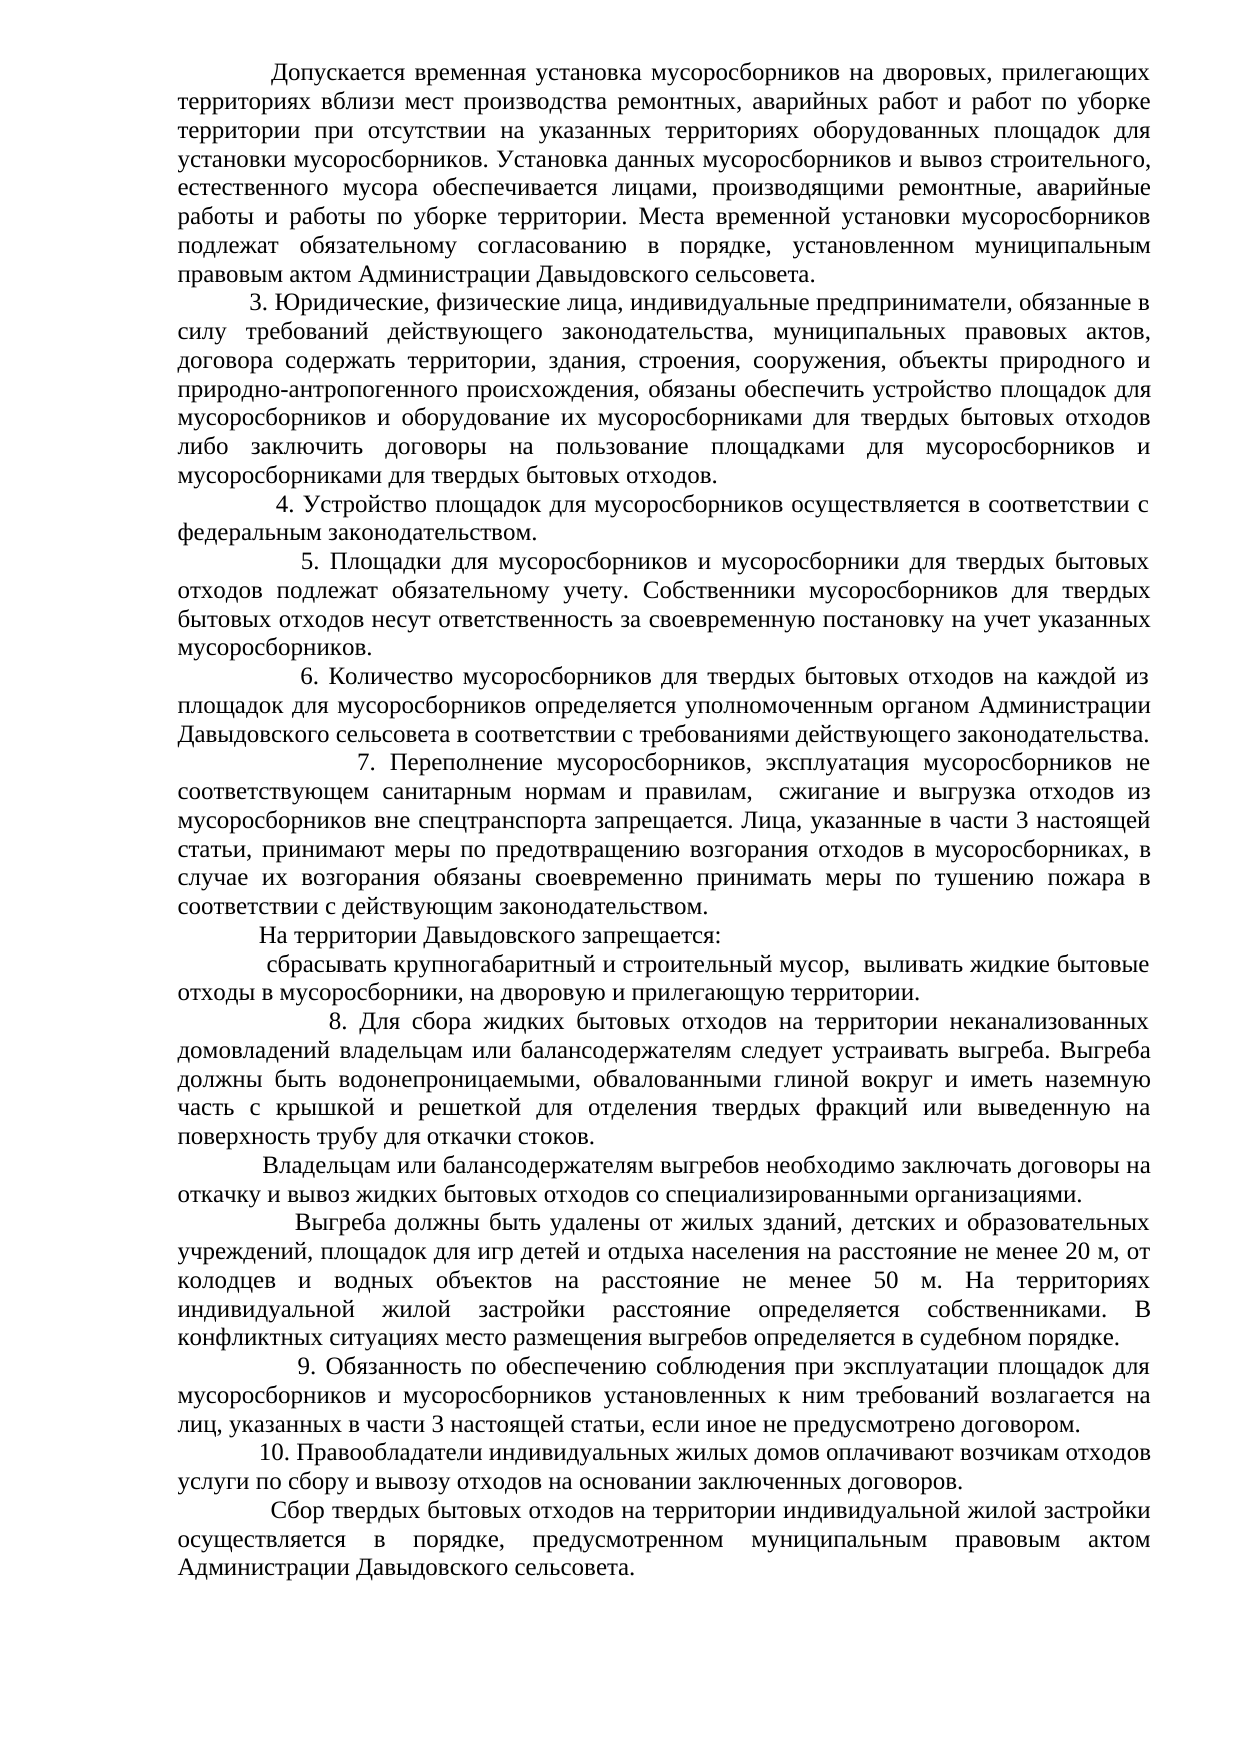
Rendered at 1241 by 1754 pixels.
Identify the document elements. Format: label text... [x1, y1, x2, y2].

text На территории Давыдовского запрещается: [177, 920, 1152, 949]
text 3. Юридические, физические лица, индивидуальные предприниматели, обязанные в силу требований действующего законодательства, муниципальных правовых актов, договора содержать территории, здания, строения, сооружения, объекты природного и природно-антропогенного происхождения, обязаны обеспечить устройство площадок для мусоросборников и оборудование их мусоросборниками для твердых бытовых отходов либо заключить договоры на пользование площадками для мусоросборников и мусоросборниками для твердых бытовых отходов. [177, 287, 1152, 489]
text 7. Переполнение мусоросборников, эксплуатация мусоросборников не соответствующем санитарным нормам и правилам, сжигание и выгрузка отходов из мусоросборников вне спецтранспорта запрещается. Лица, указанные в части 3 настоящей статьи, принимают меры по предотвращению возгорания отходов в мусоросборниках, в случае их возгорания обязаны своевременно принимать меры по тушению пожара в соответствии с действующим законодательством. [177, 747, 1152, 920]
text 8. Для сбора жидких бытовых отходов на территории неканализованных домовладений владельцам или балансодержателям следует устраивать выгреба. Выгреба должны быть водонепроницаемыми, обвалованными глиной вокруг и иметь наземную часть с крышкой и решеткой для отделения твердых фракций или выведенную на поверхность трубу для откачки стоков. [177, 1006, 1152, 1150]
text 10. Правообладатели индивидуальных жилых домов оплачивают возчикам отходов услуги по сбору и вывозу отходов на основании заключенных договоров. [177, 1437, 1152, 1495]
text 6. Количество мусоросборников для твердых бытовых отходов на каждой из площадок для мусоросборников определяется уполномоченным органом Администрации Давыдовского сельсовета в соответствии с требованиями действующего законодательства. [177, 661, 1152, 747]
text Допускается временная установка мусоросборников на дворовых, прилегающих территориях вблизи мест производства ремонтных, аварийных работ и работ по уборке территории при отсутствии на указанных территориях оборудованных площадок для установки мусоросборников. Установка данных мусоросборников и вывоз строительного, естественного мусора обеспечивается лицами, производящими ремонтные, аварийные работы и работы по уборке территории. Места временной установки мусоросборников подлежат обязательному согласованию в порядке, установленном муниципальным правовым актом Администрации Давыдовского сельсовета. [177, 57, 1152, 287]
text сбрасывать крупногабаритный и строительный мусор, выливать жидкие бытовые отходы в мусоросборники, на дворовую и прилегающую территории. [177, 949, 1152, 1006]
text 5. Площадки для мусоросборников и мусоросборники для твердых бытовых отходов подлежат обязательному учету. Собственники мусоросборников для твердых бытовых отходов несут ответственность за своевременную постановку на учет указанных мусоросборников. [177, 546, 1152, 661]
text Сбор твердых бытовых отходов на территории индивидуальной жилой застройки осуществляется в порядке, предусмотренном муниципальным правовым актом Администрации Давыдовского сельсовета. [177, 1495, 1152, 1581]
text Выгреба должны быть удалены от жилых зданий, детских и образовательных учреждений, площадок для игр детей и отдыха населения на расстояние не менее 20 м, от колодцев и водных объектов на расстояние не менее 50 м. На территориях индивидуальной жилой застройки расстояние определяется собственниками. В конфликтных ситуациях место размещения выгребов определяется в судебном порядке. [177, 1207, 1152, 1351]
text Владельцам или балансодержателям выгребов необходимо заключать договоры на откачку и вывоз жидких бытовых отходов со специализированными организациями. [177, 1150, 1152, 1207]
text 9. Обязанность по обеспечению соблюдения при эксплуатации площадок для мусоросборников и мусоросборников установленных к ним требований возлагается на лиц, указанных в части 3 настоящей статьи, если иное не предусмотрено договором. [177, 1351, 1152, 1437]
text 4. Устройство площадок для мусоросборников осуществляется в соответствии с федеральным законодательством. [177, 489, 1152, 546]
